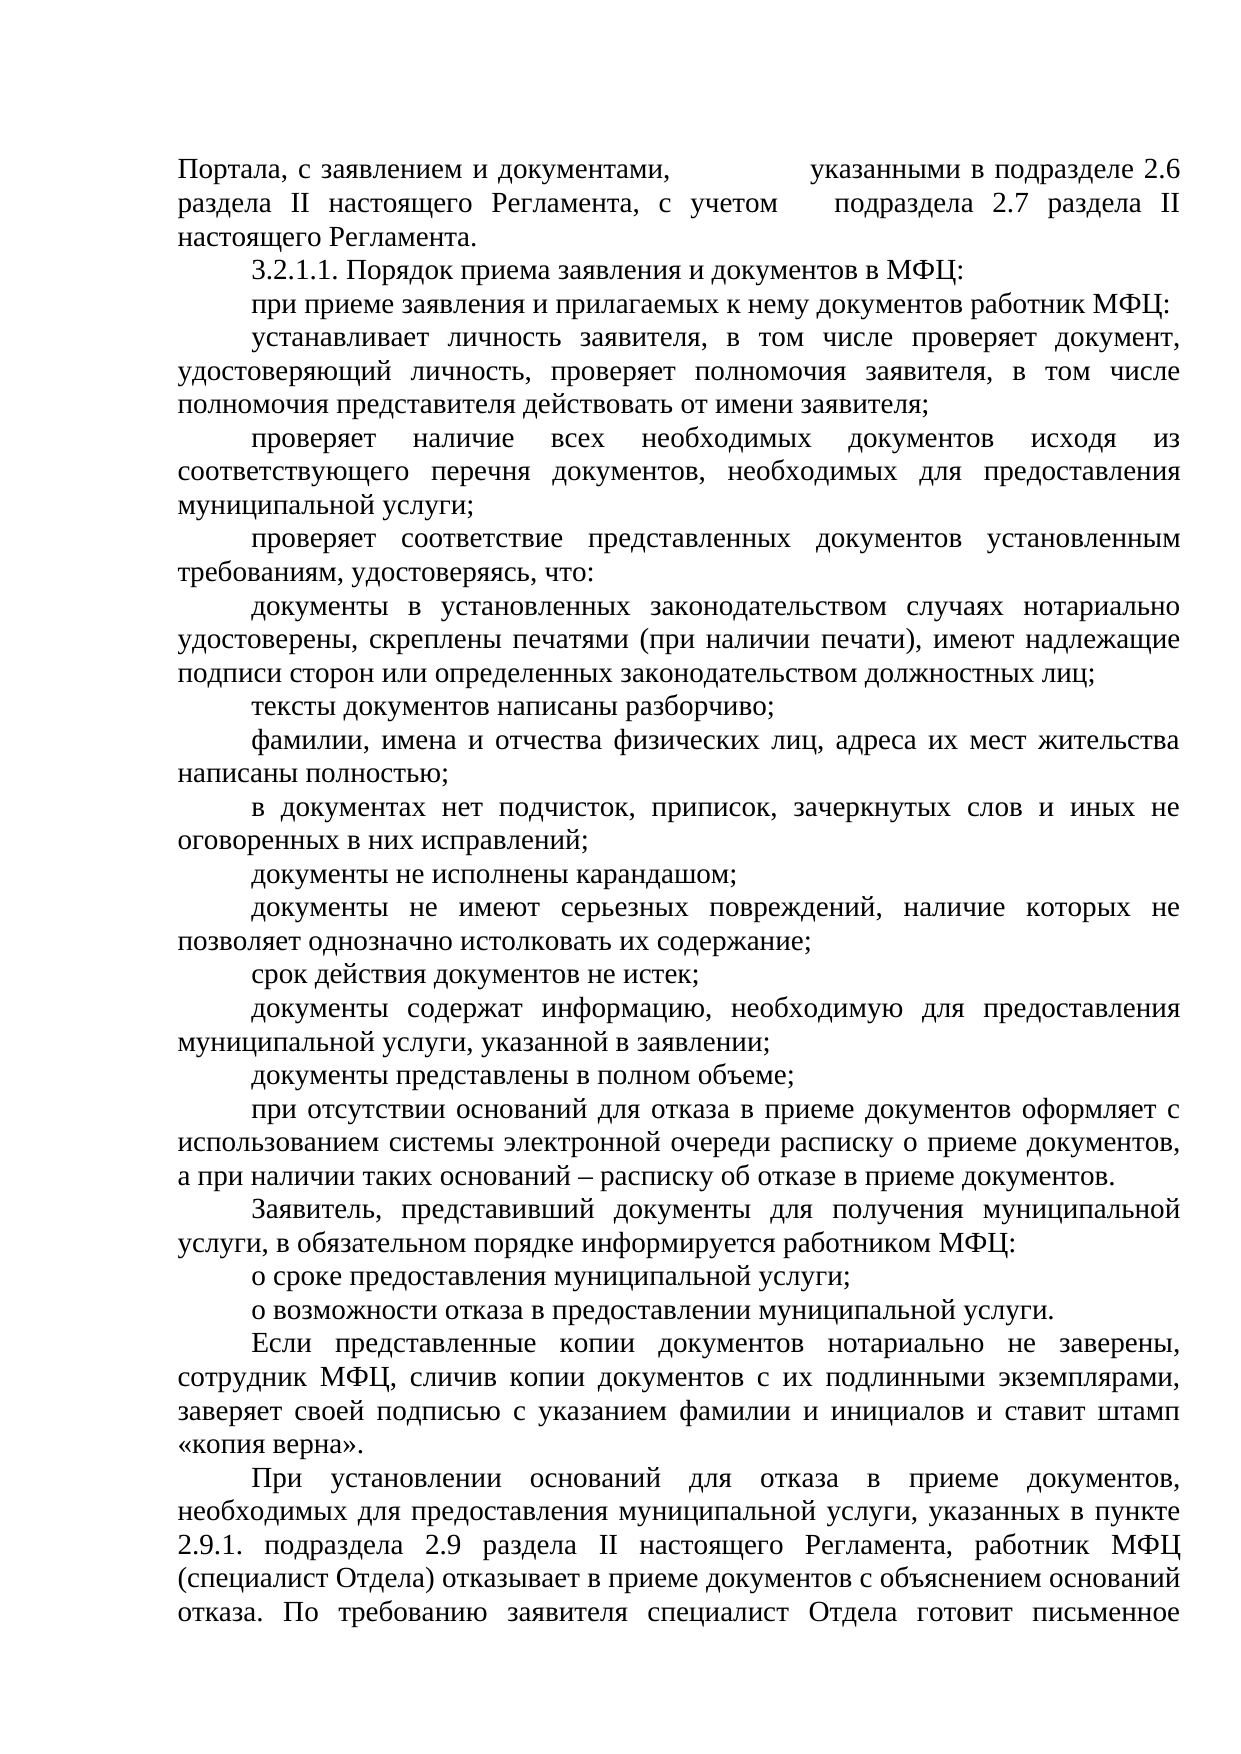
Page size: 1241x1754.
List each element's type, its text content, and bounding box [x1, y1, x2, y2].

text 3.2.1.1. Порядок приема заявления и документов в МФЦ: [177, 252, 1181, 286]
text тексты документов написаны разборчиво; [177, 688, 1181, 722]
text документы содержат информацию, необходимую для предоставления муниципальной услуги, указанной в заявлении; [177, 990, 1181, 1057]
text о возможности отказа в предоставлении муниципальной услуги. [177, 1292, 1181, 1326]
text фамилии, имена и отчества физических лиц, адреса их мест жительства написаны полностью; [177, 722, 1181, 789]
text документы не имеют серьезных повреждений, наличие которых не позволяет однозначно истолковать их содержание; [177, 889, 1181, 957]
text в документах нет подчисток, приписок, зачеркнутых слов и иных не оговоренных в них исправлений; [177, 789, 1181, 856]
text документы не исполнены карандашом; [177, 856, 1181, 889]
text Если представленные копии документов нотариально не заверены, сотрудник МФЦ, сличив копии документов с их подлинными экземплярами, заверяет своей подписью с указанием фамилии и инициалов и ставит штамп «копия верна». [177, 1326, 1181, 1460]
text при приеме заявления и прилагаемых к нему документов работник МФЦ: [177, 286, 1181, 319]
text документы в установленных законодательством случаях нотариально удостоверены, скреплены печатями (при наличии печати), имеют надлежащие подписи сторон или определенных законодательством должностных лиц; [177, 588, 1181, 688]
text устанавливает личность заявителя, в том числе проверяет документ, удостоверяющий личность, проверяет полномочия заявителя, в том числе полномочия представителя действовать от имени заявителя; [177, 319, 1181, 420]
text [177, 152, 1181, 252]
text при отсутствии оснований для отказа в приеме документов оформляет с использованием системы электронной очереди расписку о приеме документов, а при наличии таких оснований – расписку об отказе в приеме документов. [177, 1091, 1181, 1191]
text о сроке предоставления муниципальной услуги; [177, 1258, 1181, 1292]
text проверяет наличие всех необходимых документов исходя из соответствующего перечня документов, необходимых для предоставления муниципальной услуги; [177, 420, 1181, 521]
text документы представлены в полном объеме; [177, 1057, 1181, 1091]
text проверяет соответствие представленных документов установленным требованиям, удостоверяясь, что: [177, 521, 1181, 588]
text срок действия документов не истек; [177, 957, 1181, 990]
text Заявитель, представивший документы для получения муниципальной услуги, в обязательном порядке информируется работником МФЦ: [177, 1191, 1181, 1258]
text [177, 1460, 1181, 1627]
